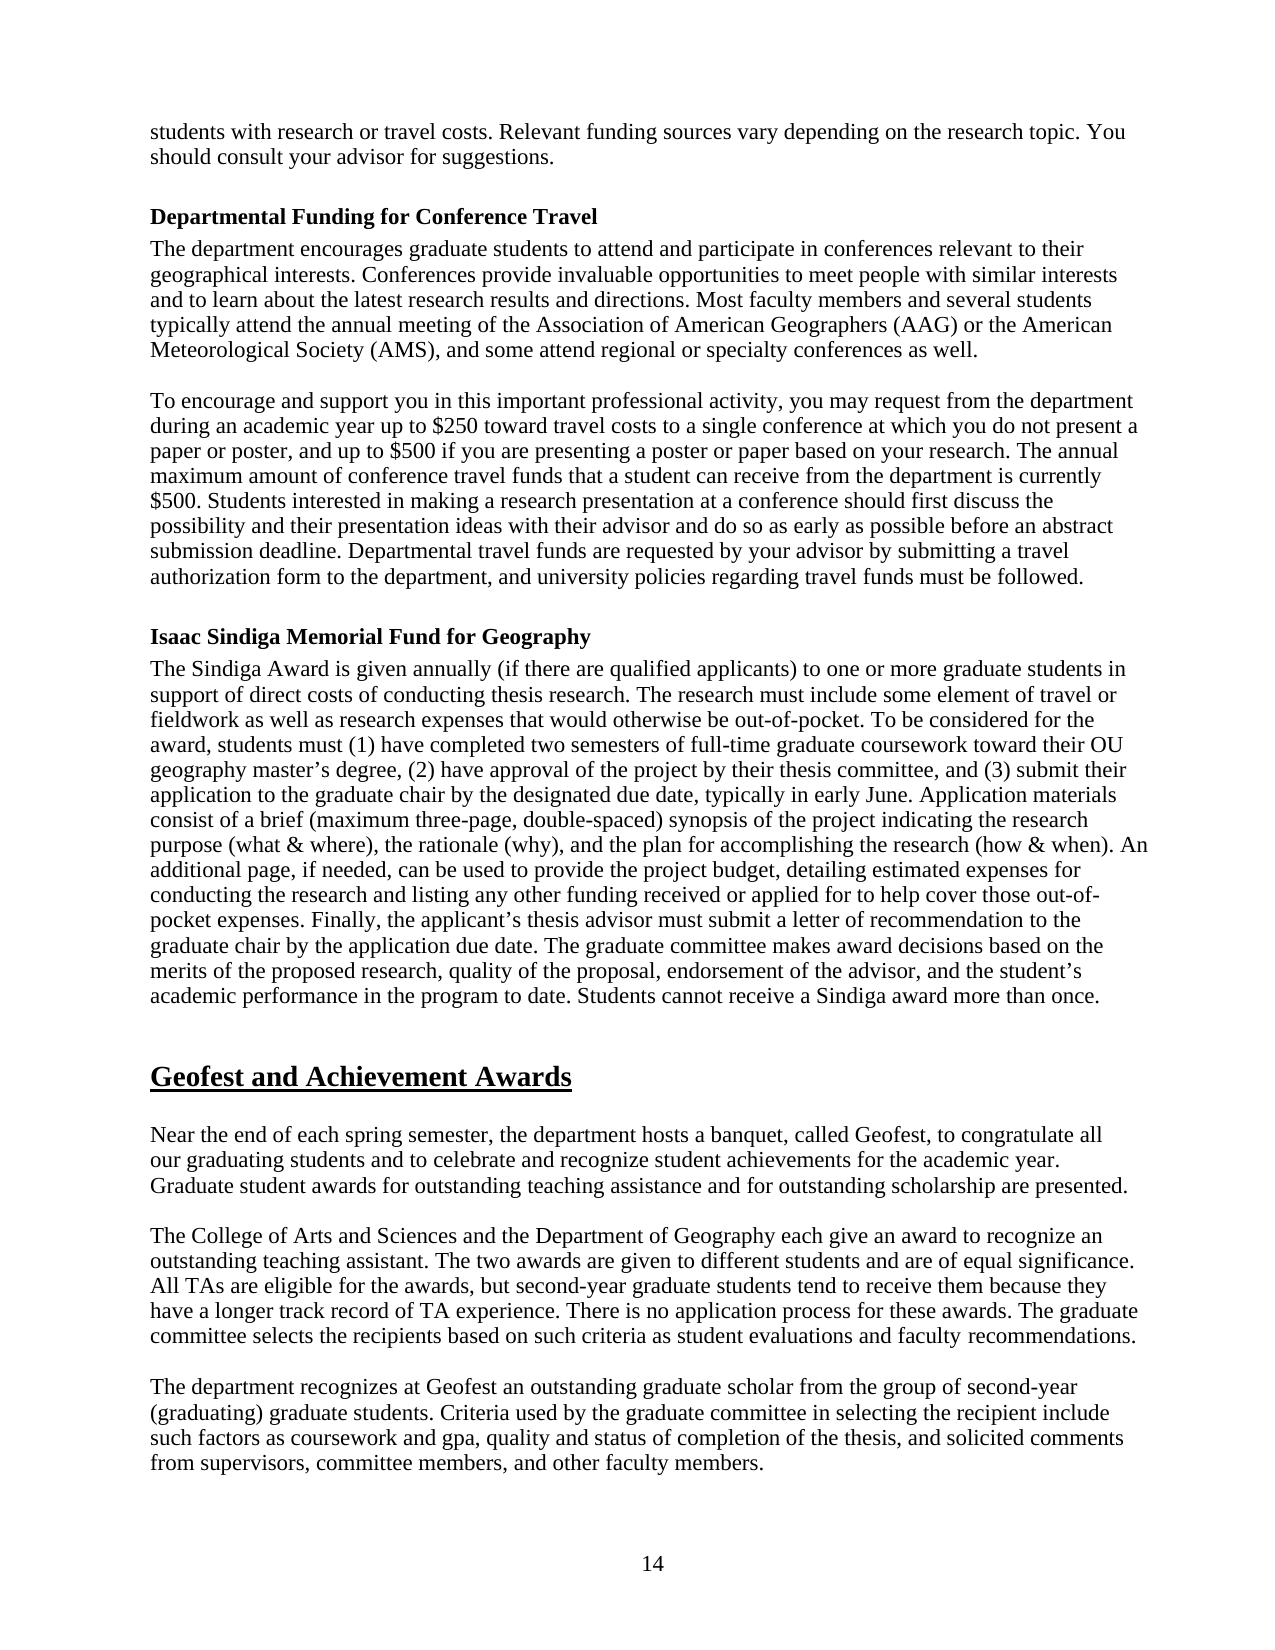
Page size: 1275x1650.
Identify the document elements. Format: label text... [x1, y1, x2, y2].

text The department recognizes at Geofest an outstanding graduate scholar from the group of second-year (graduating) graduate students. Criteria used by the graduate committee in selecting the recipient include such factors as coursework and gpa, quality and status of completion of the thesis, and solicited comments from supervisors, committee members, and other faculty members. [150, 1375, 1127, 1475]
subtitle Departmental Funding for Conference Travel [150, 203, 1167, 229]
text Graduate student awards for outstanding teaching assistance and for outstanding scholarship are presented. [150, 1173, 1167, 1198]
text The College of Arts and Sciences and the Department of Geography each give an award to recognize an outstanding teaching assistant. The two awards are given to different students and are of equal significance. All TAs are eligible for the awards, but second-year graduate students tend to receive them because they have a longer track record of TA experience. There is no application process for these awards. The graduate committee selects the recipients based on such criteria as student evaluations and faculty recommendations. [150, 1223, 1150, 1349]
text Near the end of each spring semester, the department hosts a banquet, called Geofest, to congratulate all our graduating students and to celebrate and recognize student achievements for the academic year. [150, 1123, 1131, 1173]
text The Sindiga Award is given annually (if there are qualified applicants) to one or more graduate students in support of direct costs of conducting thesis research. The research must include some element of travel or fieldwork as well as research expenses that would otherwise be out-of-pocket. To be considered for the award, students must (1) have completed two semesters of full-time graduate coursework toward their OU geography master’s degree, (2) have approval of the project by their thesis committee, and (3) submit their application to the graduate chair by the designated due date, typically in early June. Application materials consist of a brief (maximum three-page, double-spaced) synopsis of the project indicating the research purpose (what & where), the rationale (why), and the plan for accomplishing the research (how & when). An additional page, if needed, can be used to provide the project budget, detailing estimated expenses for conducting the research and listing any other funding received or applied for to help cover those out-of- pocket expenses. Finally, the applicant’s thesis advisor must submit a letter of recommendation to the graduate chair by the application due date. The graduate committee makes award decisions based on the merits of the proposed research, quality of the proposal, endorsement of the advisor, and the student’s academic performance in the program to date. Students cannot receive a Sindiga award more than once. [150, 657, 1155, 1008]
subtitle Isaac Sindiga Memorial Fund for Geography [150, 623, 1167, 649]
text The department encourages graduate students to attend and participate in conferences relevant to their geographical interests. Conferences provide invaluable opportunities to meet people with similar interests and to learn about the latest research results and directions. Most faculty members and several students typically attend the annual meeting of the Association of American Geographers (AAG) or the American Meteorological Society (AMS), and some attend regional or specialty conferences as well. [150, 237, 1136, 362]
text students with research or travel costs. Relevant funding sources vary depending on the research topic. You should consult your advisor for suggestions. [150, 119, 1167, 169]
text $500. Students interested in making a research presentation at a conference should first discuss the possibility and their presentation ideas with their advisor and do so as early as possible before an abstract submission deadline. Departmental travel funds are requested by your advisor by submitting a travel authorization form to the department, and university policies regarding travel funds must be followed. [150, 489, 1116, 589]
subtitle Geofest and Achievement Awards [150, 1059, 1167, 1093]
text To encourage and support you in this important professional activity, you may request from the department during an academic year up to $250 toward travel costs to a single conference at which you do not present a paper or poster, and up to $500 if you are presenting a poster or paper based on your research. The annual maximum amount of conference travel funds that a student can receive from the department is currently [150, 388, 1141, 488]
